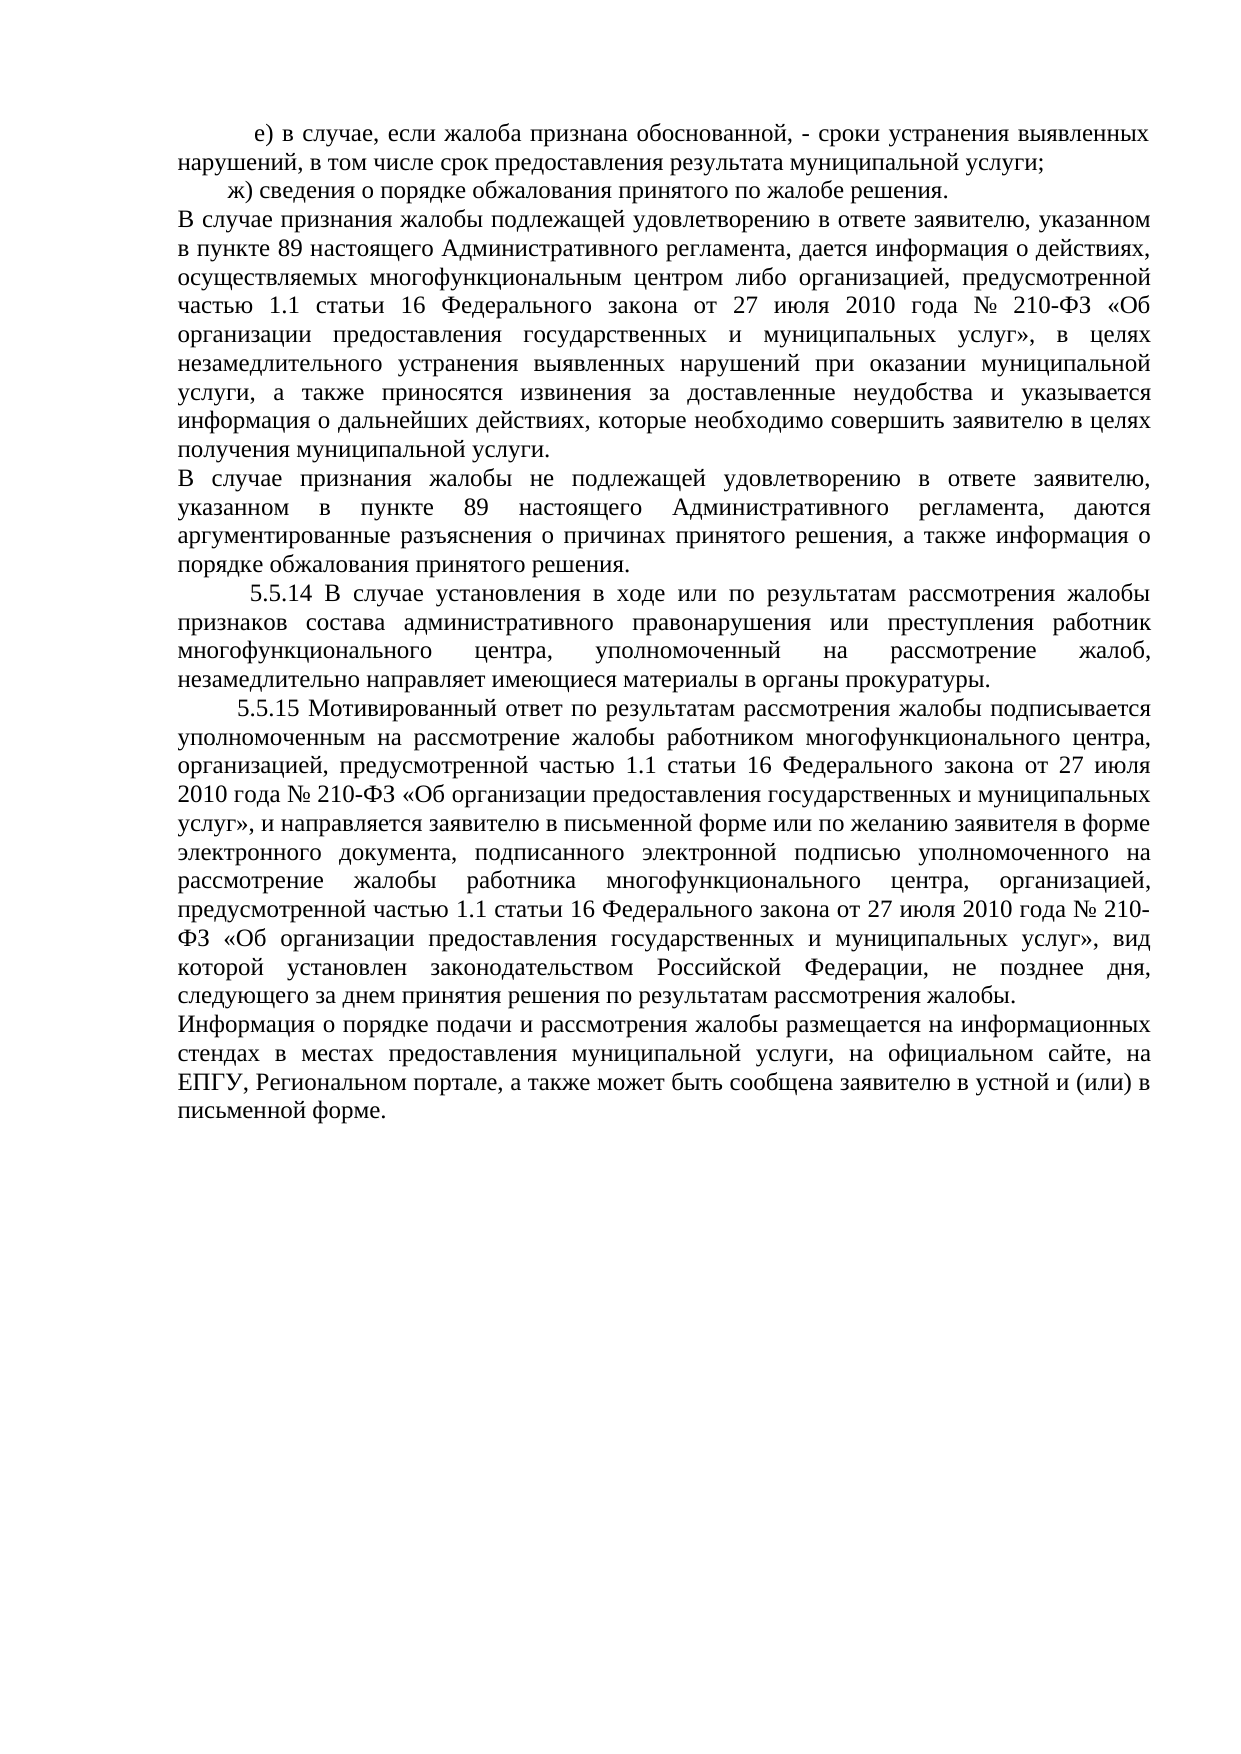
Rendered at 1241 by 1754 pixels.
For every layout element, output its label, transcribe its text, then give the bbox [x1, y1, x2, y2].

text В случае признания жалобы не подлежащей удовлетворению в ответе заявителю, указанном в пункте 89 настоящего Административного регламента, даются аргументированные разъяснения о причинах принятого решения, а также информация о порядке обжалования принятого решения. [177, 463, 1152, 578]
text 5.5.15 Мотивированный ответ по результатам рассмотрения жалобы подписывается уполномоченным на рассмотрение жалобы работником многофункционального центра, организацией, предусмотренной частью 1.1 статьи 16 Федерального закона от 27 июля 2010 года № 210-ФЗ «Об организации предоставления государственных и муниципальных услуг», и направляется заявителю в письменной форме или по желанию заявителя в форме электронного документа, подписанного электронной подписью уполномоченного на рассмотрение жалобы работника многофункционального центра, организацией, предусмотренной частью 1.1 статьи 16 Федерального закона от 27 июля 2010 года № 210-ФЗ «Об организации предоставления государственных и муниципальных услуг», вид которой установлен законодательством Российской Федерации, не позднее дня, следующего за днем принятия решения по результатам рассмотрения жалобы. [177, 693, 1152, 1009]
text Информация о порядке подачи и рассмотрения жалобы размещается на информационных стендах в местах предоставления муниципальной услуги, на официальном сайте, на ЕПГУ, Региональном портале, а также может быть сообщена заявителю в устной и (или) в письменной форме. [177, 1009, 1152, 1124]
text е) в случае, если жалоба признана обоснованной, - сроки устранения выявленных нарушений, в том числе срок предоставления результата муниципальной услуги; [177, 118, 1152, 176]
text ж) сведения о порядке обжалования принятого по жалобе решения. [177, 176, 1152, 204]
text 5.5.14 В случае установления в ходе или по результатам рассмотрения жалобы признаков состава административного правонарушения или преступления работник многофункционального центра, уполномоченный на рассмотрение жалоб, незамедлительно направляет имеющиеся материалы в органы прокуратуры. [177, 578, 1152, 693]
text В случае признания жалобы подлежащей удовлетворению в ответе заявителю, указанном в пункте 89 настоящего Административного регламента, дается информация о действиях, осуществляемых многофункциональным центром либо организацией, предусмотренной частью 1.1 статьи 16 Федерального закона от 27 июля 2010 года № 210-ФЗ «Об организации предоставления государственных и муниципальных услуг», в целях незамедлительного устранения выявленных нарушений при оказании муниципальной услуги, а также приносятся извинения за доставленные неудобства и указывается информация о дальнейших действиях, которые необходимо совершить заявителю в целях получения муниципальной услуги. [177, 204, 1152, 463]
